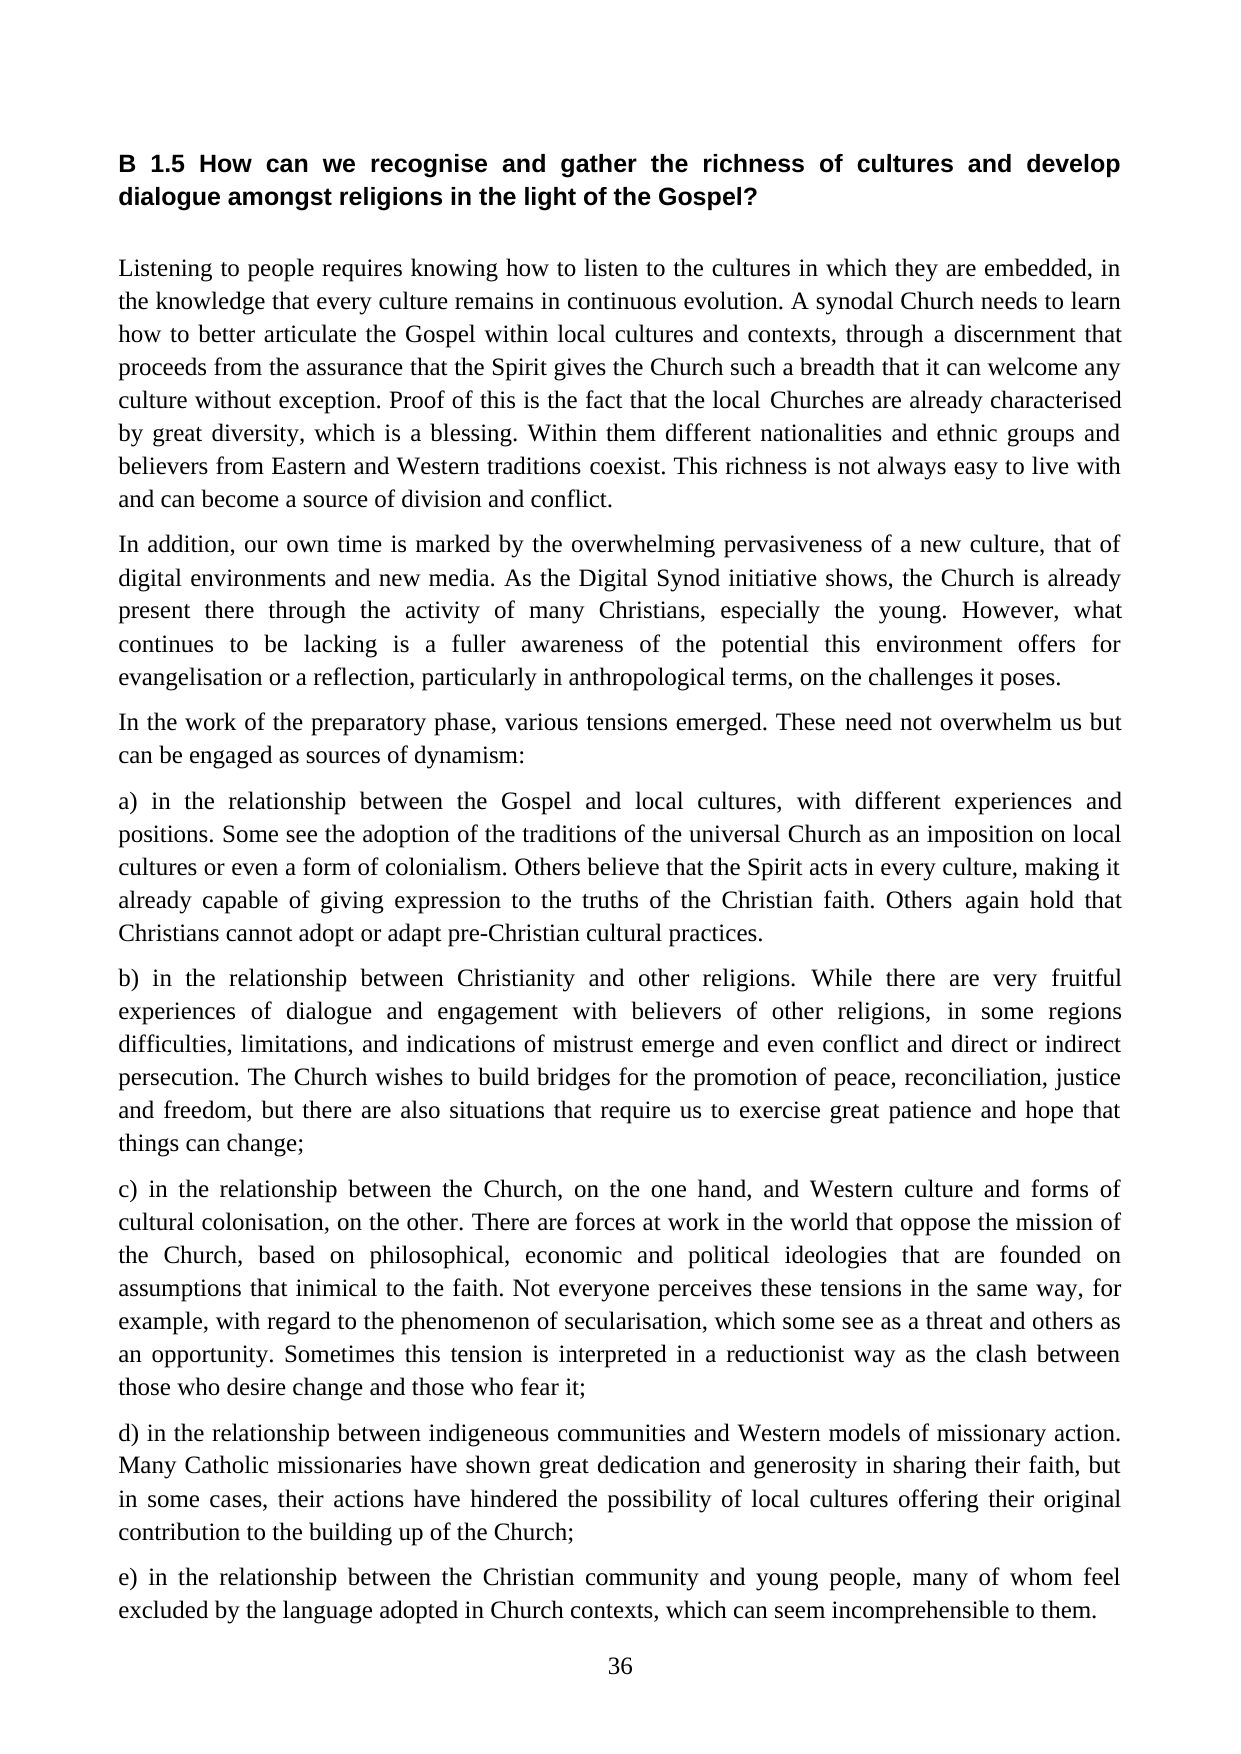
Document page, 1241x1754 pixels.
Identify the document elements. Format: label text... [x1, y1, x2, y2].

text B 1.5 How can we recognise and gather the richness of cultures and develop dialogue amongst religions in the light of the Gospel? [118, 149, 1122, 211]
text In the work of the preparatory phase, various tensions emerged. These need not overwhelm us but can be engaged as sources of dynamism: [118, 707, 1122, 769]
text d) in the relationship between indigeneous communities and Western models of missionary action. Many Catholic missionaries have shown great dedication and generosity in sharing their faith, but in some cases, their actions have hindered the possibility of local cultures offering their original contribution to the building up of the Church; [118, 1418, 1122, 1545]
text e) in the relationship between the Christian community and young people, many of whom feel excluded by the language adopted in Church contexts, which can seem incomprehensible to them. [118, 1562, 1122, 1624]
text c) in the relationship between the Church, on the one hand, and Western culture and forms of cultural colonisation, on the other. There are forces at work in the world that oppose the mission of the Church, based on philosophical, economic and political ideologies that are founded on assumptions that inimical to the faith. Not everyone perceives these tensions in the same way, for example, with regard to the phenomenon of secularisation, which some see as a threat and others as an opportunity. Sometimes this tension is interpreted in a reductionist way as the clash between those who desire change and those who fear it; [118, 1174, 1122, 1401]
text b) in the relationship between Christianity and other religions. While there are very fruitful experiences of dialogue and engagement with believers of other religions, in some regions difficulties, limitations, and indications of mistrust emerge and even conflict and direct or indirect persecution. The Church wishes to build bridges for the promotion of peace, reconciliation, justice and freedom, but there are also situations that require us to exercise great patience and hope that things can change; [118, 963, 1122, 1157]
text Listening to people requires knowing how to listen to the cultures in which they are embedded, in the knowledge that every culture remains in continuous evolution. A synodal Church needs to learn how to better articulate the Gospel within local cultures and contexts, through a discernment that proceeds from the assurance that the Spirit gives the Church such a breadth that it can welcome any culture without exception. Proof of this is the fact that the local Churches are already characterised by great diversity, which is a blessing. Within them different nationalities and ethnic groups and believers from Eastern and Western traditions coexist. This richness is not always easy to live with and can become a source of division and conflict. [118, 253, 1122, 513]
text a) in the relationship between the Gospel and local cultures, with different experiences and positions. Some see the adoption of the traditions of the universal Church as an imposition on local cultures or even a form of colonialism. Others believe that the Spirit acts in every culture, making it already capable of giving expression to the truths of the Christian faith. Others again hold that Christians cannot adopt or adapt pre-Christian cultural practices. [118, 786, 1122, 947]
text In addition, our own time is marked by the overwhelming pervasiveness of a new culture, that of digital environments and new media. As the Digital Synod initiative shows, the Church is already present there through the activity of many Christians, especially the young. However, what continues to be lacking is a fuller awareness of the potential this environment offers for evangelisation or a reflection, particularly in anthropological terms, on the challenges it poses. [118, 529, 1122, 690]
